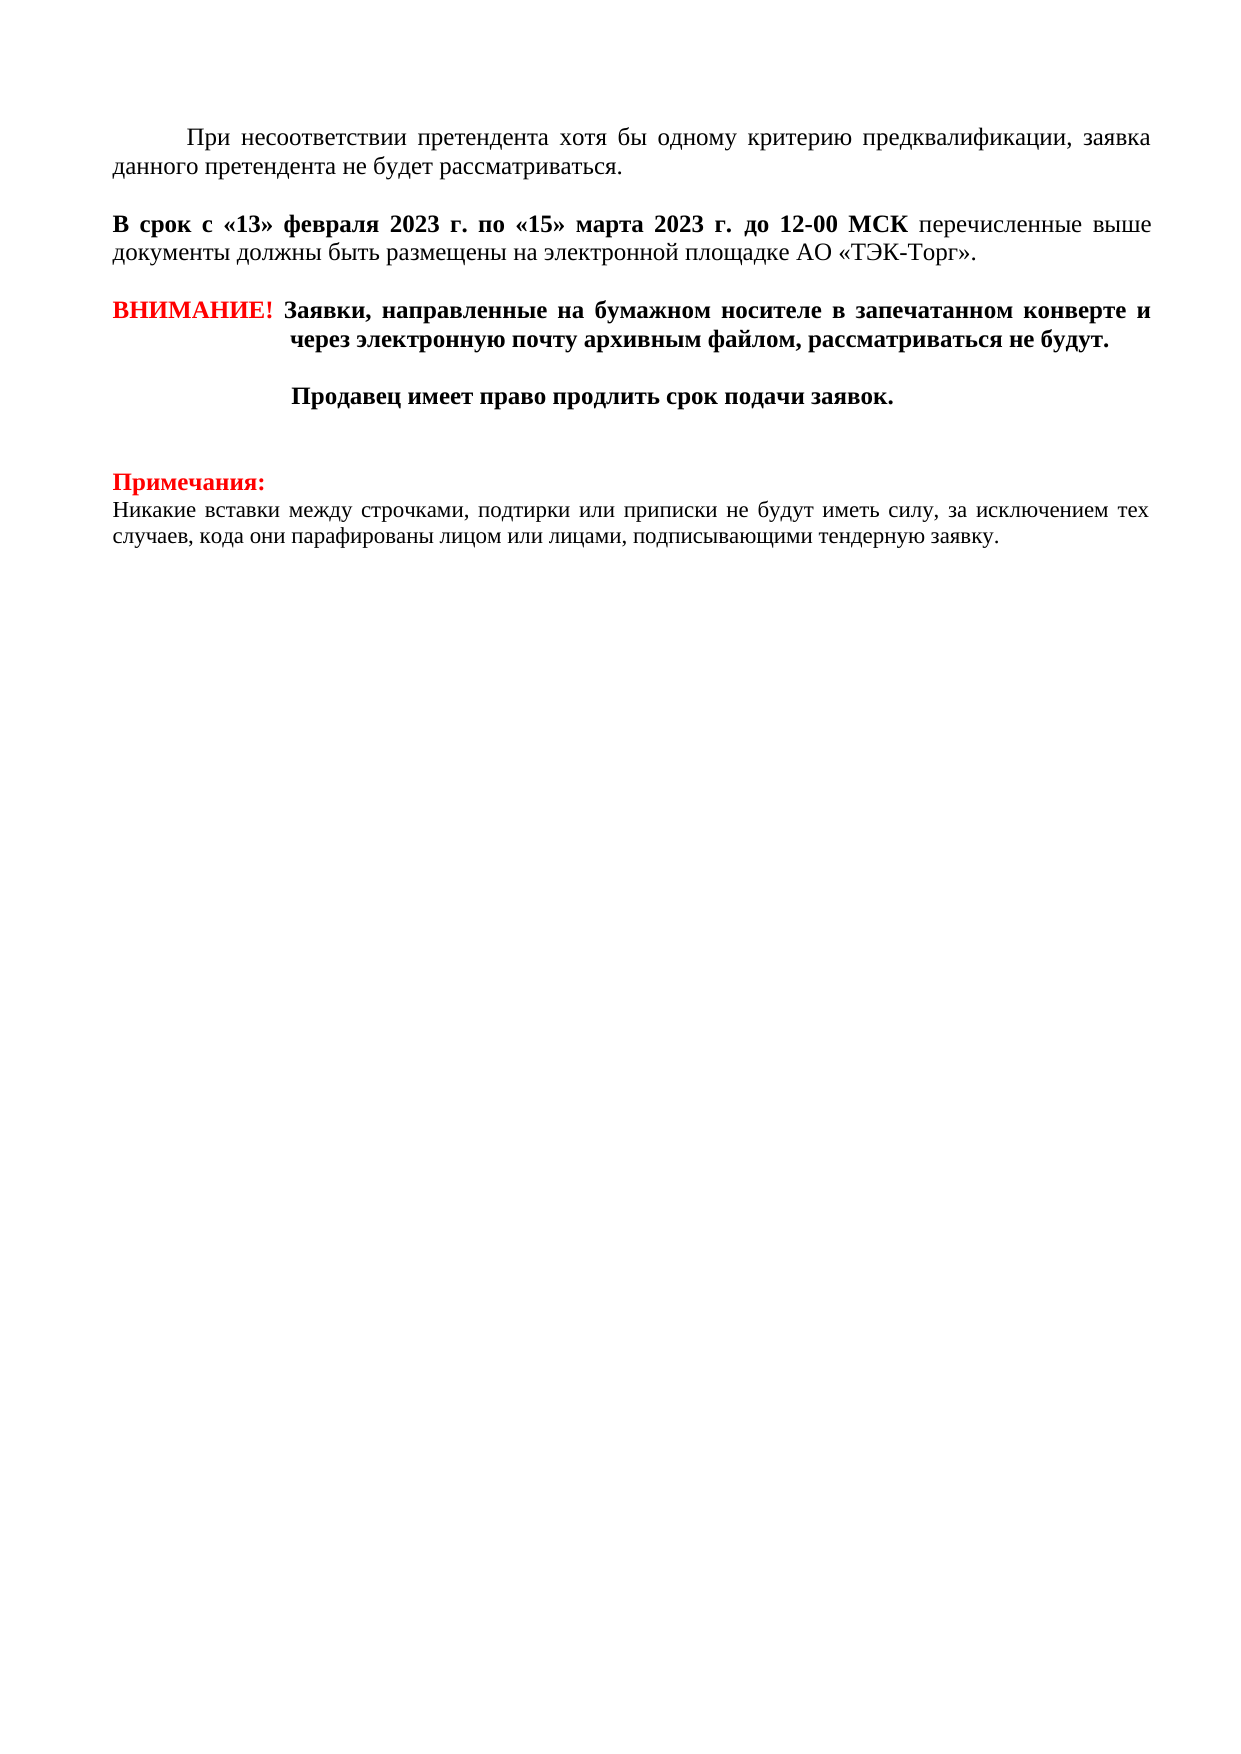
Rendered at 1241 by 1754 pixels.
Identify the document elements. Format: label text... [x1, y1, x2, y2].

text Никакие вставки между строчками, подтирки или приписки не будут иметь силу, за исключением тех случаев, кода они парафированы лицом или лицами, подписывающими тендерную заявку. [112, 496, 1152, 549]
text Продавец имеет право продлить срок подачи заявок. [260, 381, 1152, 410]
text При несоответствии претендента хотя бы одному критерию предквалификации, заявка данного претендента не будет рассматриваться. [112, 122, 1152, 180]
text В срок с «13» февраля 2023 г. по «15» марта 2023 г. до 12-00 МСК перечисленные выше документы должны быть размещены на электронной площадке АО «ТЭК-Торг». [112, 209, 1152, 266]
text ВНИМАНИЕ! Заявки, направленные на бумажном носителе в запечатанном конверте и через электронную почту архивным файлом, рассматриваться не будут. [112, 295, 1152, 352]
text Примечания: [112, 467, 1152, 496]
